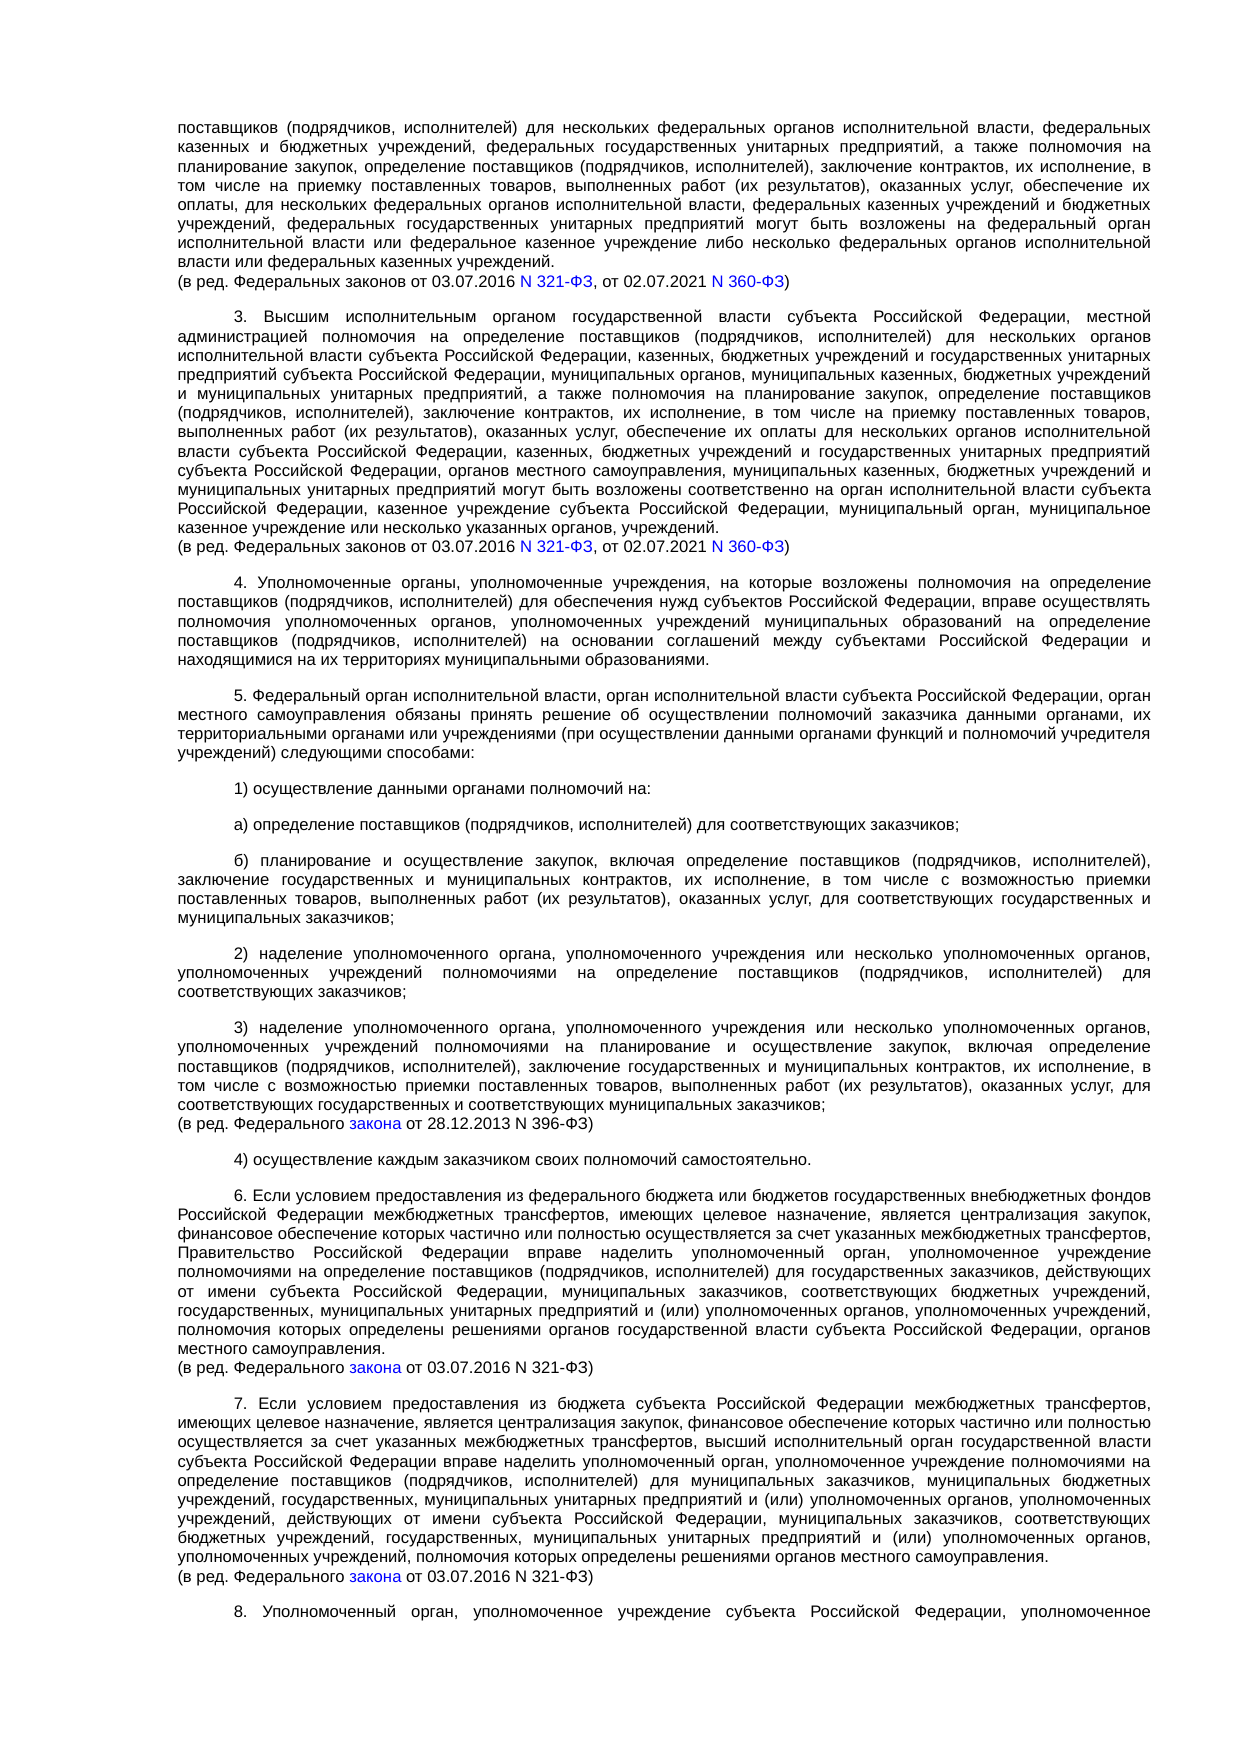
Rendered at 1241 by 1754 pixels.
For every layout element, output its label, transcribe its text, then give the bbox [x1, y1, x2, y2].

text 1) осуществление данными органами полномочий на: [177, 779, 1152, 798]
text (в ред. Федерального закона от 28.12.2013 N 396-ФЗ) [177, 1114, 1152, 1133]
text б) планирование и осуществление закупок, включая определение поставщиков (подрядчиков, исполнителей), заключение государственных и муниципальных контрактов, их исполнение, в том числе с возможностью приемки поставленных товаров, выполненных работ (их результатов), оказанных услуг, для соответствующих государственных и муниципальных заказчиков; [177, 851, 1152, 927]
text 5. Федеральный орган исполнительной власти, орган исполнительной власти субъекта Российской Федерации, орган местного самоуправления обязаны принять решение об осуществлении полномочий заказчика данными органами, их территориальными органами или учреждениями (при осуществлении данными органами функций и полномочий учредителя учреждений) следующими способами: [177, 686, 1152, 762]
text 3) наделение уполномоченного органа, уполномоченного учреждения или несколько уполномоченных органов, уполномоченных учреждений полномочиями на планирование и осуществление закупок, включая определение поставщиков (подрядчиков, исполнителей), заключение государственных и муниципальных контрактов, их исполнение, в том числе с возможностью приемки поставленных товаров, выполненных работ (их результатов), оказанных услуг, для соответствующих государственных и соответствующих муниципальных заказчиков; [177, 1018, 1152, 1114]
text (в ред. Федеральных законов от 03.07.2016 N 321-ФЗ, от 02.07.2021 N 360-ФЗ) [177, 271, 1152, 291]
text 6. Если условием предоставления из федерального бюджета или бюджетов государственных внебюджетных фондов Российской Федерации межбюджетных трансфертов, имеющих целевое назначение, является централизация закупок, финансовое обеспечение которых частично или полностью осуществляется за счет указанных межбюджетных трансфертов, Правительство Российской Федерации вправе наделить уполномоченный орган, уполномоченное учреждение полномочиями на определение поставщиков (подрядчиков, исполнителей) для государственных заказчиков, действующих от имени субъекта Российской Федерации, муниципальных заказчиков, соответствующих бюджетных учреждений, государственных, муниципальных унитарных предприятий и (или) уполномоченных органов, уполномоченных учреждений, полномочия которых определены решениями органов государственной власти субъекта Российской Федерации, органов местного самоуправления. [177, 1186, 1152, 1358]
text а) определение поставщиков (подрядчиков, исполнителей) для соответствующих заказчиков; [177, 815, 1152, 834]
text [177, 1602, 1152, 1621]
text 3. Высшим исполнительным органом государственной власти субъекта Российской Федерации, местной администрацией полномочия на определение поставщиков (подрядчиков, исполнителей) для нескольких органов исполнительной власти субъекта Российской Федерации, казенных, бюджетных учреждений и государственных унитарных предприятий субъекта Российской Федерации, муниципальных органов, муниципальных казенных, бюджетных учреждений и муниципальных унитарных предприятий, а также полномочия на планирование закупок, определение поставщиков (подрядчиков, исполнителей), заключение контрактов, их исполнение, в том числе на приемку поставленных товаров, выполненных работ (их результатов), оказанных услуг, обеспечение их оплаты для нескольких органов исполнительной власти субъекта Российской Федерации, казенных, бюджетных учреждений и государственных унитарных предприятий субъекта Российской Федерации, органов местного самоуправления, муниципальных казенных, бюджетных учреждений и муниципальных унитарных предприятий могут быть возложены соответственно на орган исполнительной власти субъекта Российской Федерации, казенное учреждение субъекта Российской Федерации, муниципальный орган, муниципальное казенное учреждение или несколько указанных органов, учреждений. [177, 307, 1152, 537]
text (в ред. Федерального закона от 03.07.2016 N 321-ФЗ) [177, 1566, 1152, 1586]
text (в ред. Федеральных законов от 03.07.2016 N 321-ФЗ, от 02.07.2021 N 360-ФЗ) [177, 537, 1152, 556]
text 4. Уполномоченные органы, уполномоченные учреждения, на которые возложены полномочия на определение поставщиков (подрядчиков, исполнителей) для обеспечения нужд субъектов Российской Федерации, вправе осуществлять полномочия уполномоченных органов, уполномоченных учреждений муниципальных образований на определение поставщиков (подрядчиков, исполнителей) на основании соглашений между субъектами Российской Федерации и находящимися на их территориях муниципальными образованиями. [177, 573, 1152, 669]
text 4) осуществление каждым заказчиком своих полномочий самостоятельно. [177, 1150, 1152, 1169]
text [177, 118, 1152, 271]
text 2) наделение уполномоченного органа, уполномоченного учреждения или несколько уполномоченных органов, уполномоченных учреждений полномочиями на определение поставщиков (подрядчиков, исполнителей) для соответствующих заказчиков; [177, 944, 1152, 1001]
text 7. Если условием предоставления из бюджета субъекта Российской Федерации межбюджетных трансфертов, имеющих целевое назначение, является централизация закупок, финансовое обеспечение которых частично или полностью осуществляется за счет указанных межбюджетных трансфертов, высший исполнительный орган государственной власти субъекта Российской Федерации вправе наделить уполномоченный орган, уполномоченное учреждение полномочиями на определение поставщиков (подрядчиков, исполнителей) для муниципальных заказчиков, муниципальных бюджетных учреждений, государственных, муниципальных унитарных предприятий и (или) уполномоченных органов, уполномоченных учреждений, действующих от имени субъекта Российской Федерации, муниципальных заказчиков, соответствующих бюджетных учреждений, государственных, муниципальных унитарных предприятий и (или) уполномоченных органов, уполномоченных учреждений, полномочия которых определены решениями органов местного самоуправления. [177, 1394, 1152, 1566]
text (в ред. Федерального закона от 03.07.2016 N 321-ФЗ) [177, 1358, 1152, 1377]
